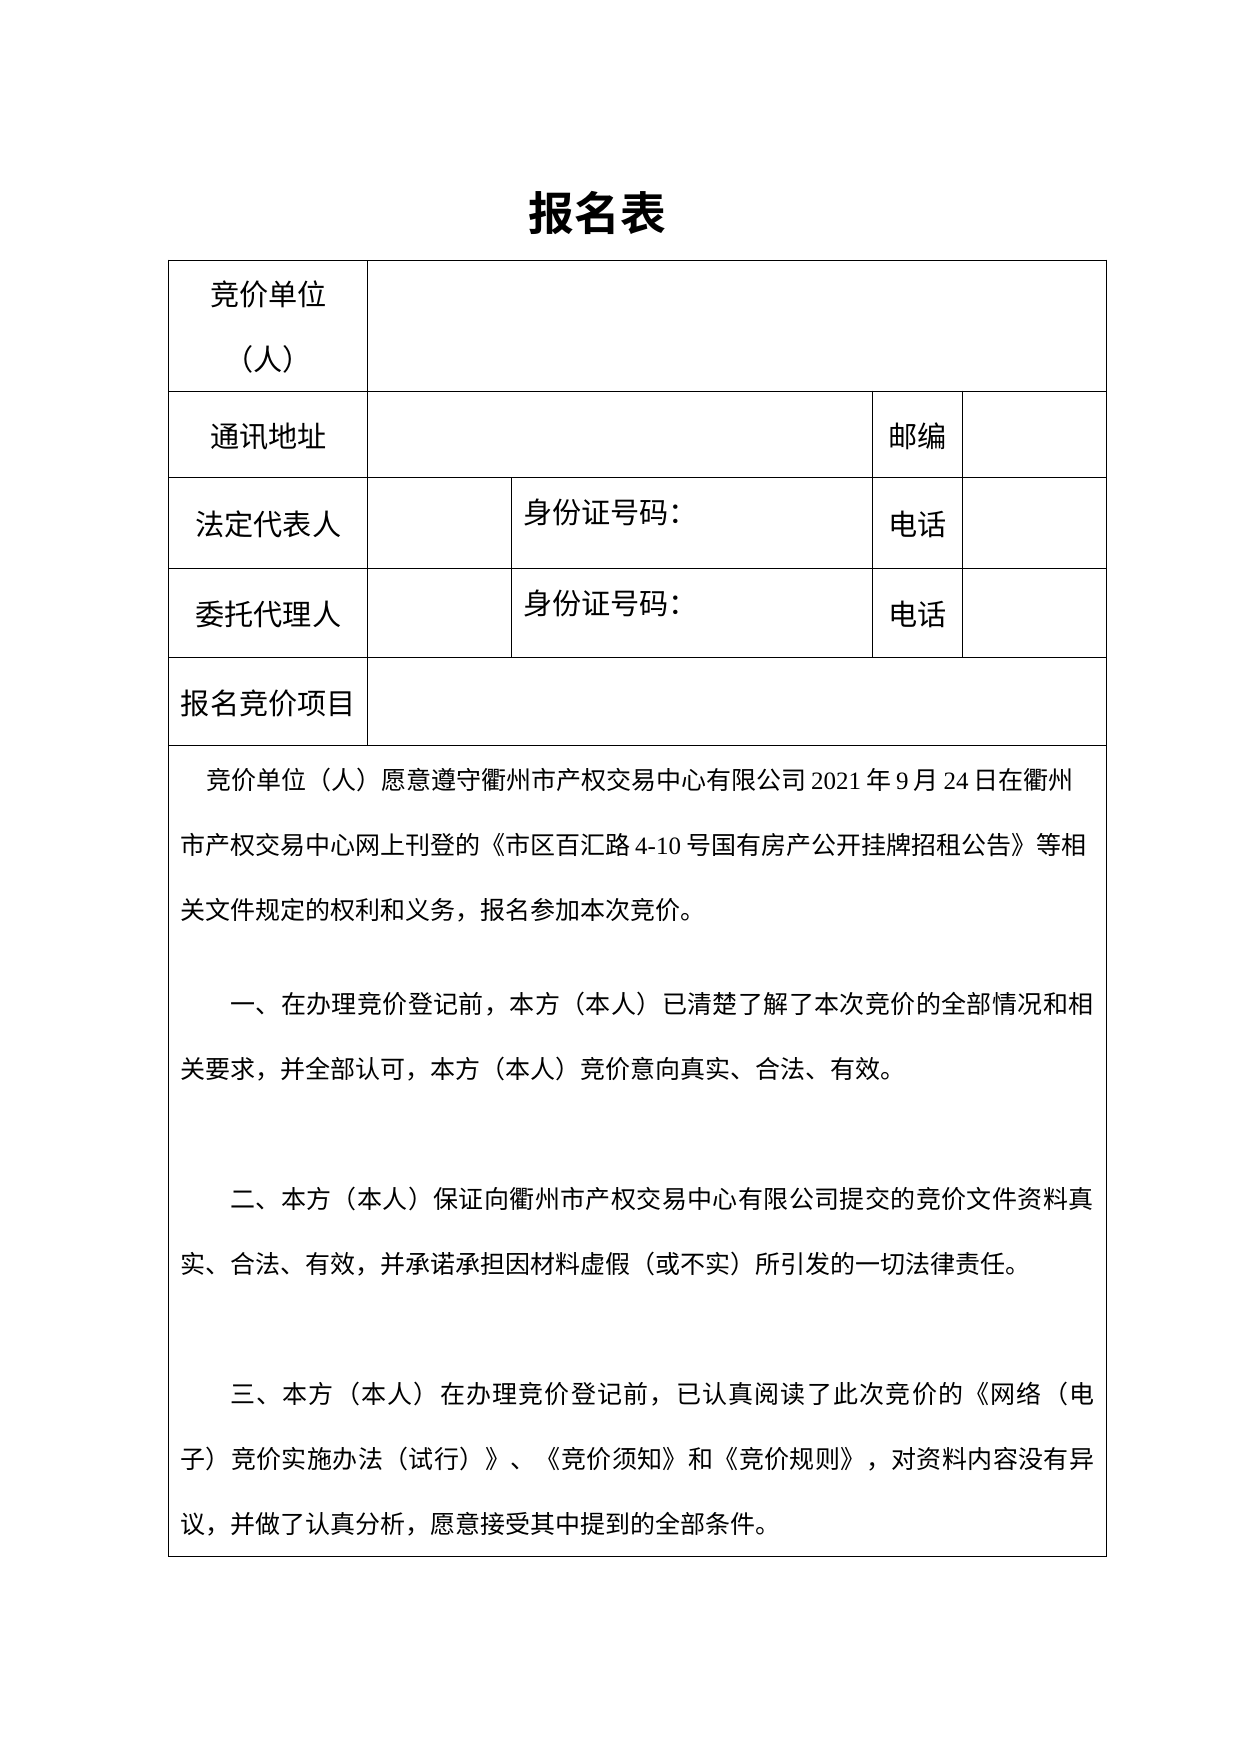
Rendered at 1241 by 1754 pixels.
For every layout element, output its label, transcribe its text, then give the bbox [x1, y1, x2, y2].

text 报名表 [187, 162, 1053, 259]
table_cell 电话 [873, 569, 962, 657]
table_cell [368, 392, 872, 477]
table_cell 委托代理人 [169, 569, 367, 657]
table_cell 邮编 [873, 392, 962, 477]
table_cell 法定代表人 [169, 478, 367, 568]
table_cell 电话 [873, 478, 962, 568]
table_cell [169, 746, 1106, 1556]
table_cell 身份证号码： [512, 478, 872, 568]
table_header 竞价单位（人） [169, 261, 367, 391]
table_cell [368, 569, 511, 657]
table_cell [963, 569, 1106, 657]
table_cell 报名竞价项目 [169, 658, 367, 745]
table_cell [368, 478, 511, 568]
table_cell [368, 658, 1106, 745]
table_cell [963, 478, 1106, 568]
table_cell 通讯地址 [169, 392, 367, 477]
table_cell 身份证号码： [512, 569, 872, 657]
table_header [368, 261, 1106, 391]
table_cell [963, 392, 1106, 477]
